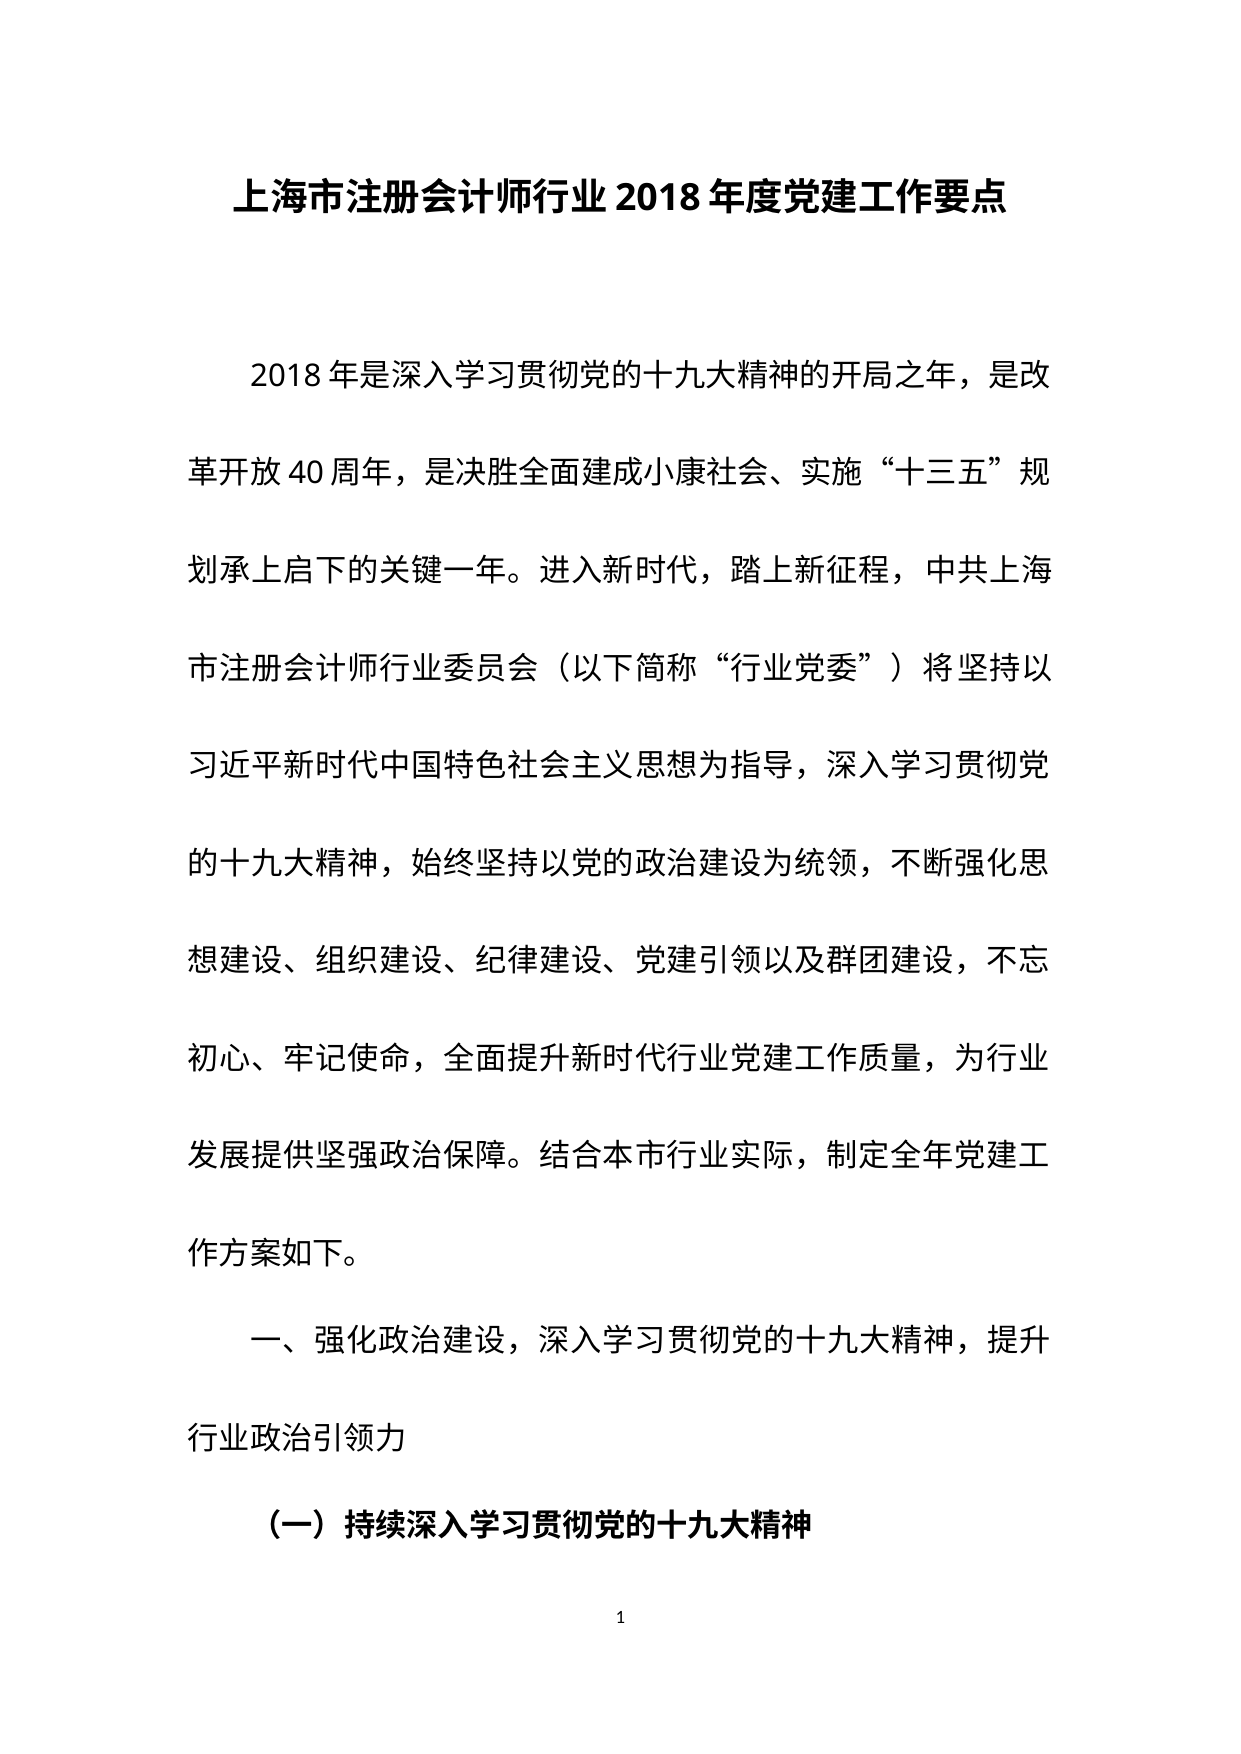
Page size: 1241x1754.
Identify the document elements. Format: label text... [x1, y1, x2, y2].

text 上海市注册会计师行业2018年度党建工作要点 [187, 162, 1053, 227]
text （一）持续深入学习贯彻党的十九大精神 [187, 1491, 1053, 1556]
text 一、强化政治建设，深入学习贯彻党的十九大精神，提升行业政治引领力 [187, 1306, 1053, 1468]
text 2018年是深入学习贯彻党的十九大精神的开局之年，是改革开放40周年，是决胜全面建成小康社会、实施“十三五”规划承上启下的关键一年。进入新时代，踏上新征程，中共上海市注册会计师行业委员会（以下简称“行业党委”）将坚持以习近平新时代中国特色社会主义思想为指导，深入学习贯彻党的十九大精神，始终坚持以党的政治建设为统领，不断强化思想建设、组织建设、纪律建设、党建引领以及群团建设，不忘初心、牢记使命，全面提升新时代行业党建工作质量，为行业发展提供坚强政治保障。结合本市行业实际，制定全年党建工作方案如下。 [187, 340, 1053, 1283]
